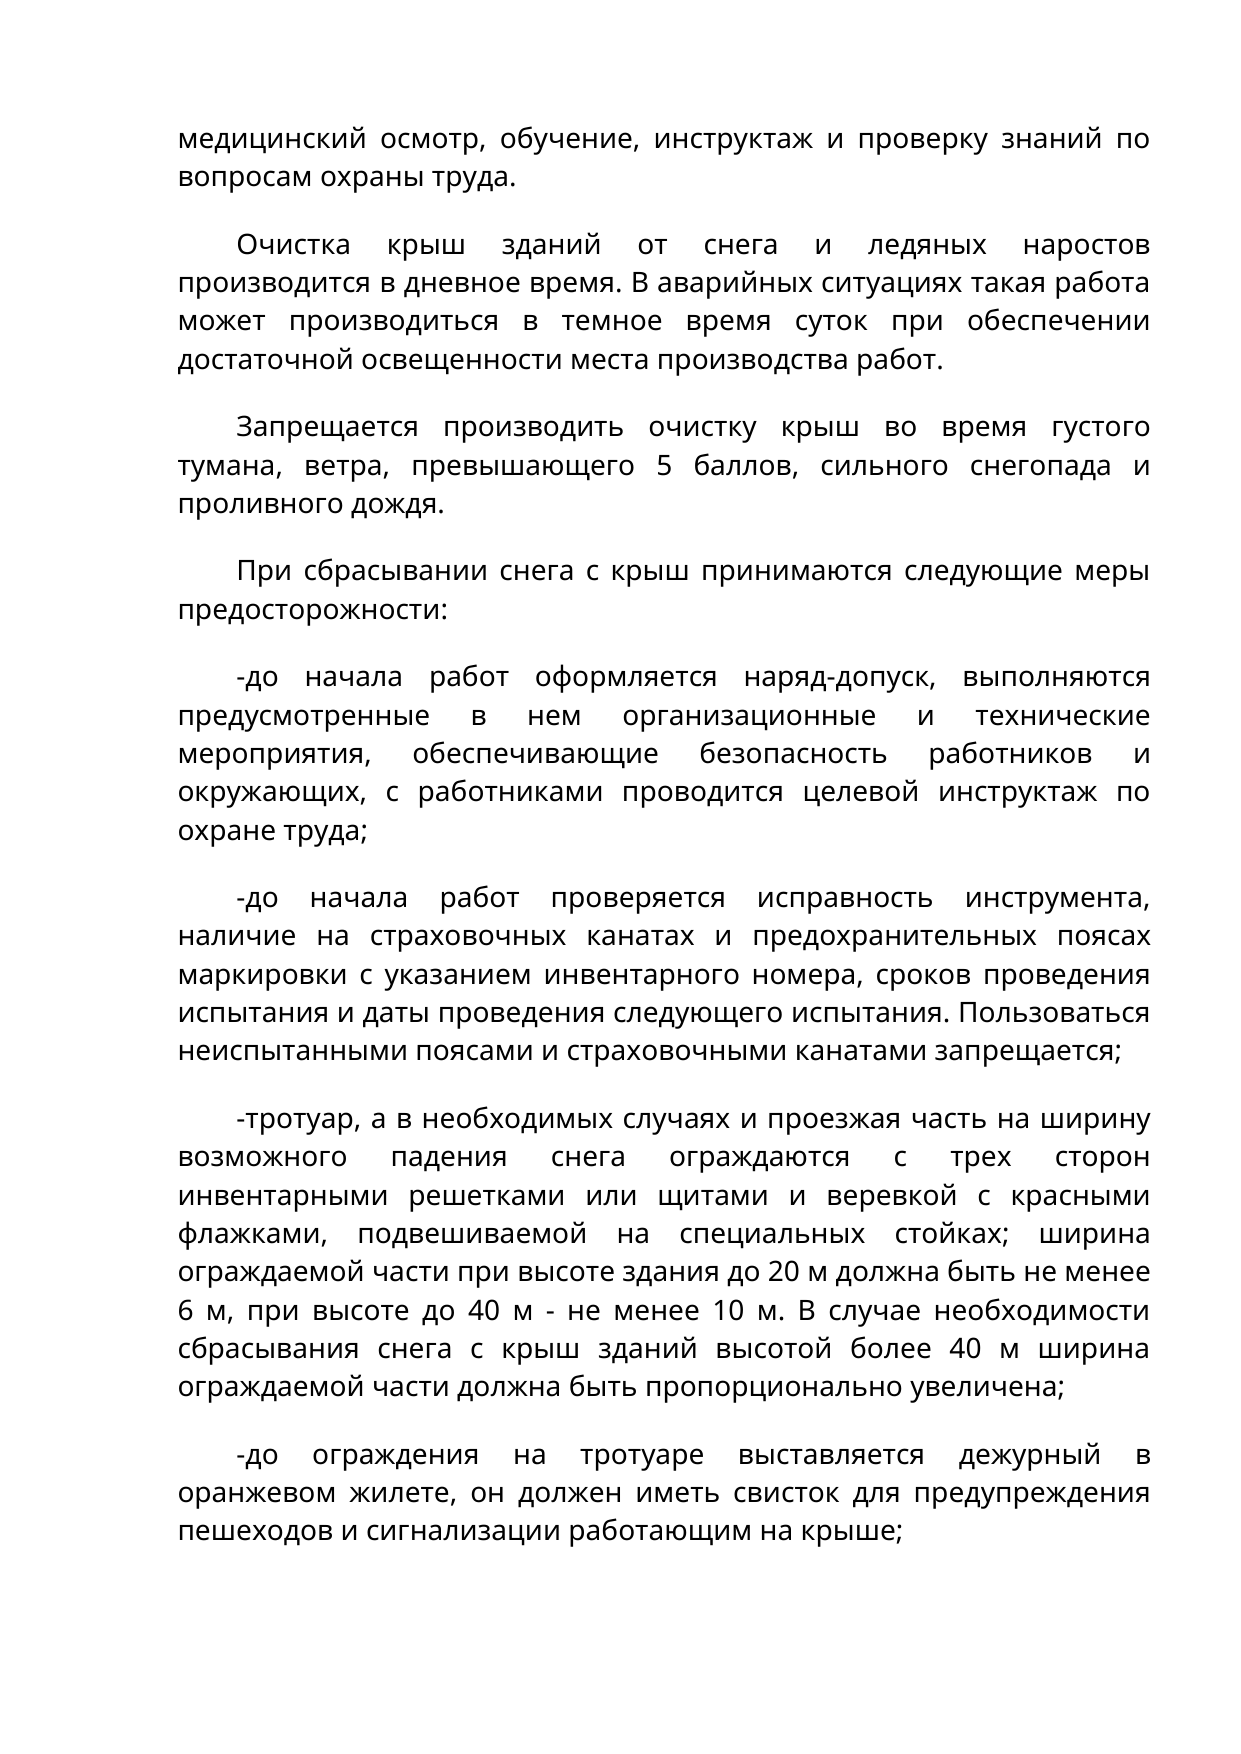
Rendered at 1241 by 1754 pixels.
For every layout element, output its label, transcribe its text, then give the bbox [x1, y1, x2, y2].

text -тротуар, а в необходимых случаях и проезжая часть на ширину возможного падения снега ограждаются с трех сторон инвентарными решетками или щитами и веревкой с красными флажками, подвешиваемой на специальных стойках; ширина ограждаемой части при высоте здания до 20 м должна быть не менее 6 м, при высоте до 40 м - не менее 10 м. В случае необходимости сбрасывания снега с крыш зданий высотой более 40 м ширина ограждаемой части должна быть пропорционально увеличена; [177, 1098, 1152, 1405]
text Очистка крыш зданий от снега и ледяных наростов производится в дневное время. В аварийных ситуациях такая работа может производиться в темное время суток при обеспечении достаточной освещенности места производства работ. [177, 224, 1152, 377]
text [177, 118, 1152, 195]
text -до начала работ оформляется наряд-допуск, выполняются предусмотренные в нем организационные и технические мероприятия, обеспечивающие безопасность работников и окружающих, с работниками проводится целевой инструктаж по охране труда; [177, 656, 1152, 848]
text Запрещается производить очистку крыш во время густого тумана, ветра, превышающего 5 баллов, сильного снегопада и проливного дождя. [177, 406, 1152, 521]
text При сбрасывании снега с крыш принимаются следующие меры предосторожности: [177, 551, 1152, 627]
text -до ограждения на тротуаре выставляется дежурный в оранжевом жилете, он должен иметь свисток для предупреждения пешеходов и сигнализации работающим на крыше; [177, 1434, 1152, 1549]
text -до начала работ проверяется исправность инструмента, наличие на страховочных канатах и предохранительных поясах маркировки с указанием инвентарного номера, сроков проведения испытания и даты проведения следующего испытания. Пользоваться неиспытанными поясами и страховочными канатами запрещается; [177, 877, 1152, 1069]
